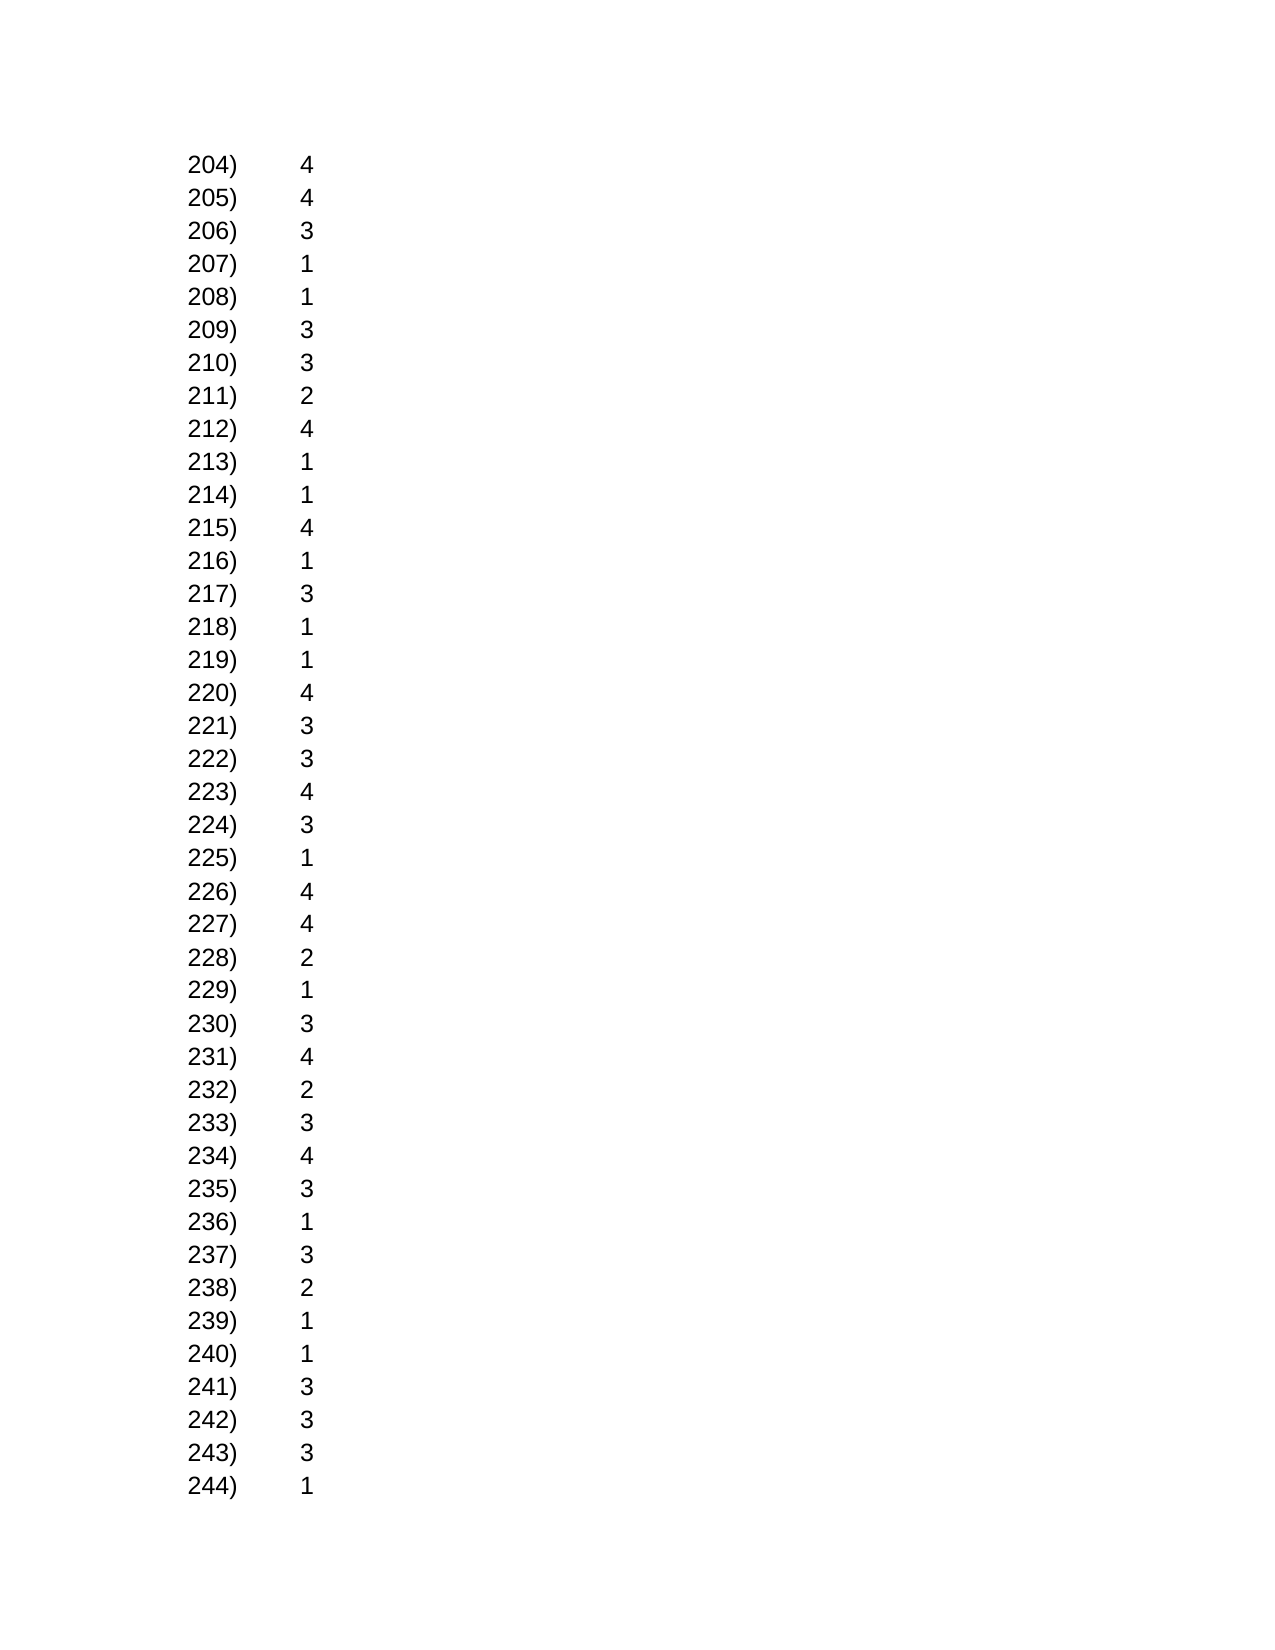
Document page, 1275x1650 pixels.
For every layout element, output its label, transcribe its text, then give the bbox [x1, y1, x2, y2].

list 4 [187, 1042, 1125, 1070]
list 1 [187, 546, 1125, 575]
list 3 [187, 1008, 1125, 1037]
list 2 [187, 1273, 1125, 1301]
list 3 [187, 744, 1125, 773]
list 3 [187, 1240, 1125, 1268]
list 1 [187, 843, 1125, 872]
list 4 [187, 414, 1125, 443]
list 3 [187, 1174, 1125, 1202]
list 4 [187, 1141, 1125, 1169]
list 1 [187, 612, 1125, 641]
list 3 [187, 579, 1125, 608]
list 1 [187, 480, 1125, 509]
list 3 [187, 1372, 1125, 1401]
list 4 [187, 876, 1125, 905]
list 3 [187, 810, 1125, 839]
list 3 [187, 711, 1125, 740]
list 1 [187, 282, 1125, 311]
list 3 [187, 216, 1125, 245]
list 4 [187, 909, 1125, 938]
list 3 [187, 1405, 1125, 1433]
list 4 [187, 777, 1125, 806]
list 4 [187, 678, 1125, 707]
list 2 [187, 1074, 1125, 1103]
list 1 [187, 1339, 1125, 1367]
list 1 [187, 1306, 1125, 1334]
list 4 [187, 513, 1125, 542]
list 2 [187, 381, 1125, 410]
list 4 [187, 150, 1125, 179]
list 3 [187, 1108, 1125, 1136]
list 3 [187, 315, 1125, 344]
list 3 [187, 1438, 1125, 1467]
list 1 [187, 447, 1125, 476]
list 3 [187, 348, 1125, 377]
list 1 [187, 976, 1125, 1004]
list 1 [187, 249, 1125, 278]
list 1 [187, 1207, 1125, 1235]
list 2 [187, 942, 1125, 971]
list 4 [187, 183, 1125, 212]
list 1 [187, 645, 1125, 674]
list 1 [187, 1471, 1125, 1499]
